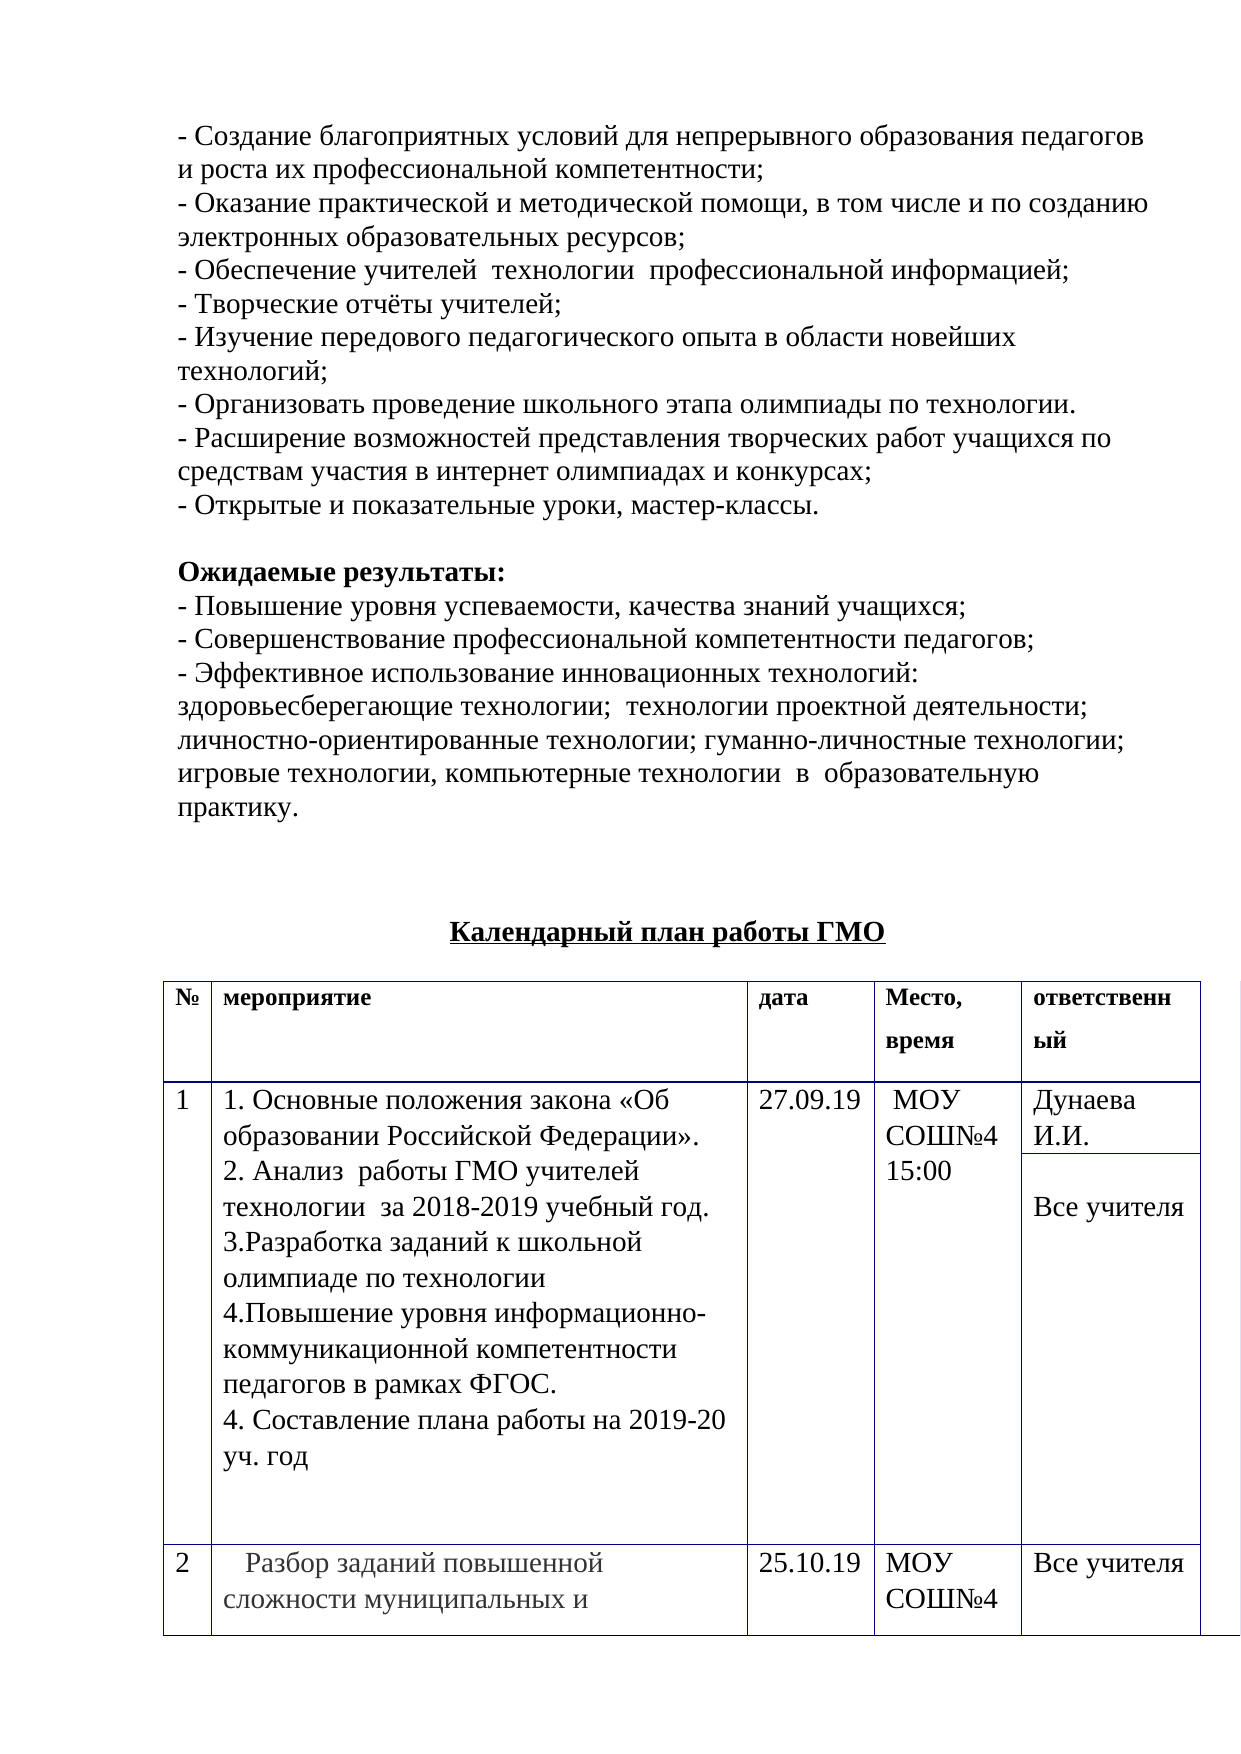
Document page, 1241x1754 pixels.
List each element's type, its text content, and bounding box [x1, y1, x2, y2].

text - Эффективное использование инновационных технологий: здоровьесберегающие технологии; технологии проектной деятельности; личностно-ориентированные технологии; гуманно-личностные технологии; игровые технологии, компьютерные технологии в образовательную практику. [177, 655, 1152, 822]
table_cell МОУ СОШ№4 15:00 [875, 1545, 1021, 1635]
table_header ответственный [1022, 982, 1200, 1081]
table_header № [164, 982, 211, 1081]
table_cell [212, 1545, 747, 1635]
text - Оказание практической и методической помощи, в том числе и по созданию электронных образовательных ресурсов; [177, 185, 1152, 252]
table_header [1201, 981, 1240, 1635]
text - Повышение уровня успеваемости, качества знаний учащихся; [177, 588, 1152, 621]
text - Изучение передового педагогического опыта в области новейших технологий; [177, 319, 1152, 386]
table_cell 1 [164, 1083, 211, 1544]
table_header мероприятие [212, 982, 747, 1081]
text - Открытые и показательные уроки, мастер-классы. [177, 487, 1152, 521]
table_cell Все учителя [1022, 1545, 1200, 1635]
text Ожидаемые результаты: [177, 554, 1152, 588]
table_cell 27.09.19 [748, 1083, 874, 1544]
table_header Место, время [875, 982, 1021, 1081]
text - Совершенствование профессиональной компетентности педагогов; [177, 621, 1152, 655]
text - Обеспечение учителей технологии профессиональной информацией; [177, 252, 1152, 286]
table_cell Все учителя [1022, 1154, 1200, 1544]
table_cell Дунаева И.И. [1022, 1083, 1200, 1153]
table_cell МОУ СОШ№4 15:00 [875, 1083, 1021, 1544]
table_cell 2 [164, 1545, 211, 1635]
text - Расширение возможностей представления творческих работ учащихся по средствам участия в интернет олимпиадах и конкурсах; [177, 420, 1152, 487]
list Календарный план работы ГМО [318, 914, 1152, 947]
text - Творческие отчёты учителей; [177, 286, 1152, 319]
table_cell 1. Основные положения закона «Об образовании Российской Федерации». 2. Анализ работы ГМО учителей технологии за 2018-2019 учебный год. 3.Разработка заданий к школьной олимпиаде по технологии 4.Повышение уровня информационно-коммуникационной компетентности педагогов в рамках ФГОС. 4. Составление плана работы на 2019-20 уч. год [212, 1083, 747, 1544]
table_cell 25.10.19 [748, 1545, 874, 1635]
text - Организовать проведение школьного этапа олимпиады по технологии. [177, 386, 1152, 420]
table_header дата [748, 982, 874, 1081]
text - Создание благоприятных условий для непрерывного образования педагогов и роста их профессиональной компетентности; [177, 118, 1152, 185]
